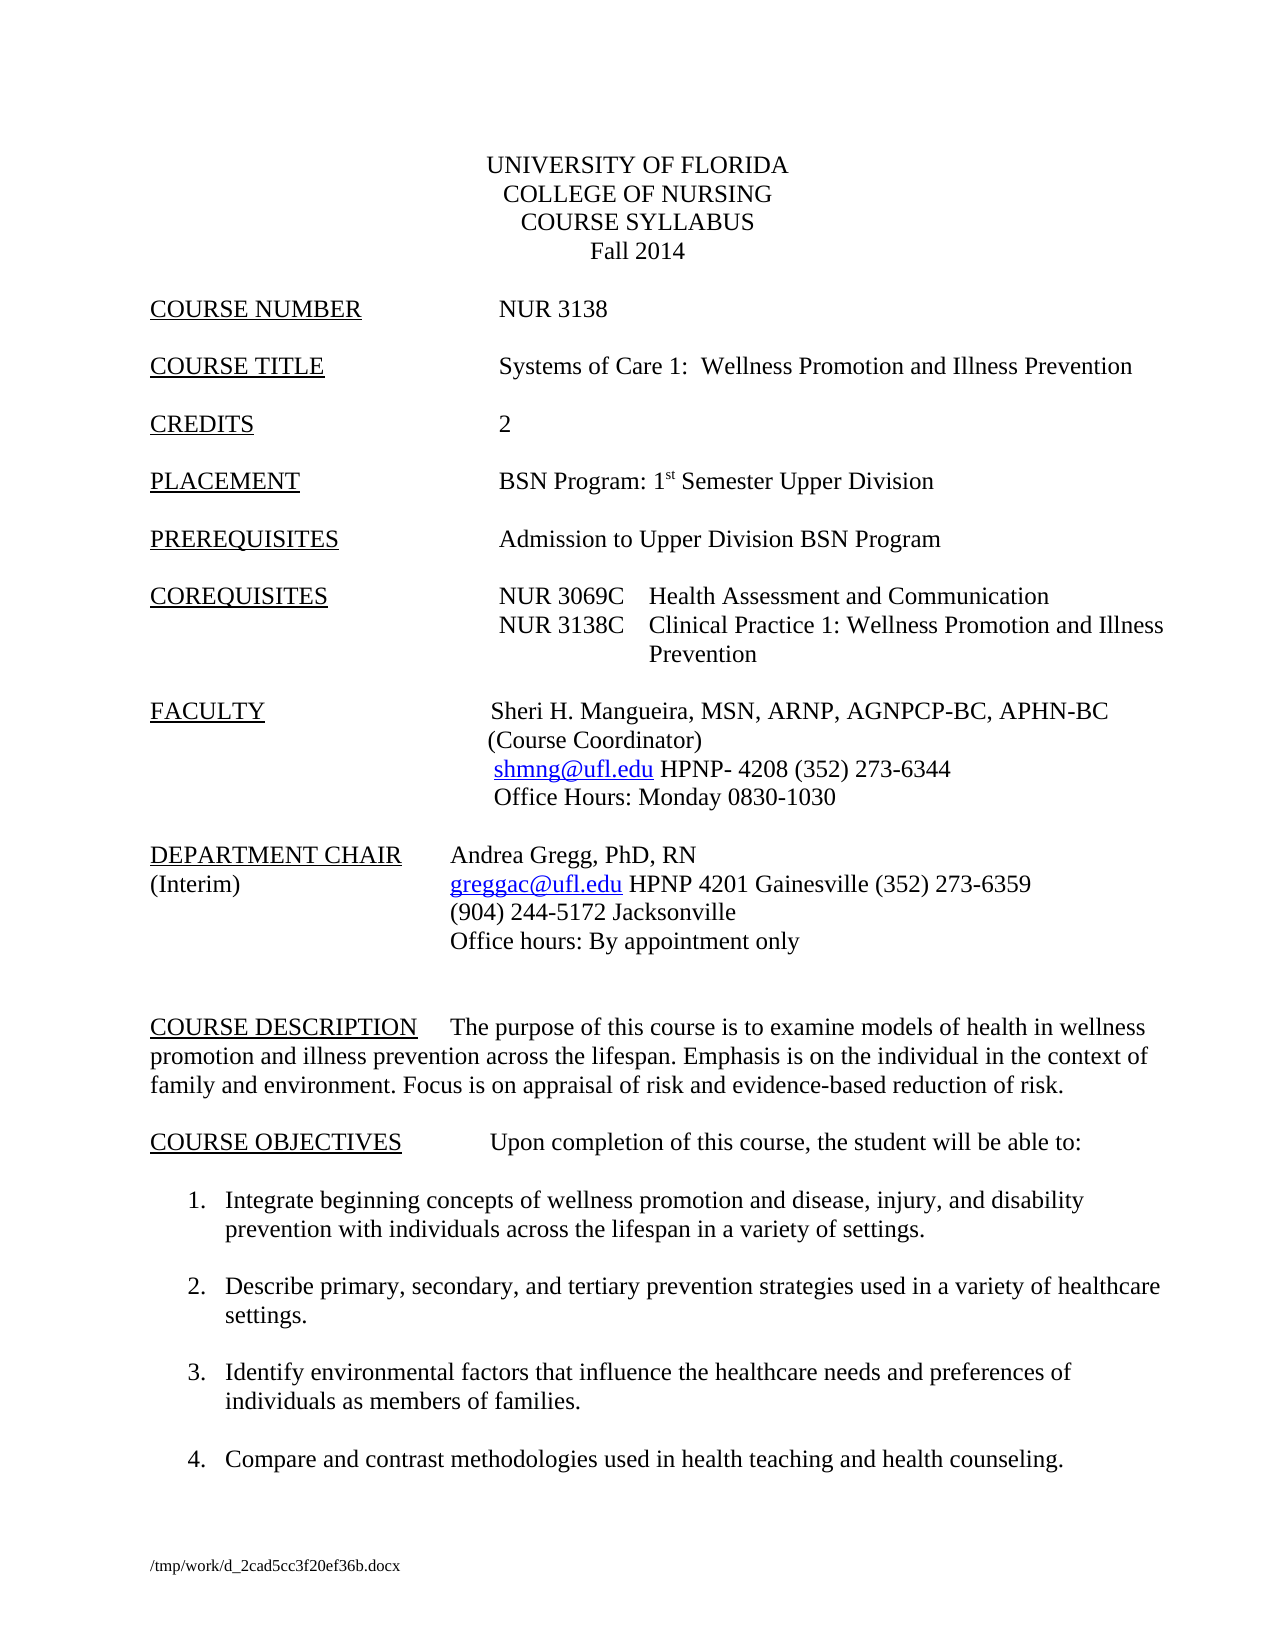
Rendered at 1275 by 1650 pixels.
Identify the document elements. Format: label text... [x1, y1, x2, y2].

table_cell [139, 1128, 1200, 1472]
table_cell DEPARTMENT CHAIR Andrea Gregg, PhD, RN (Interim) greggac@ufl.edu HPNP 4201 Gainesville (352) 273-6359 (904) 244-5172 Jacksonville Office hours: By appointment only [139, 840, 1200, 984]
table_cell CREDITS [139, 409, 487, 466]
table_cell COURSE DESCRIPTION The purpose of this course is to examine models of health in wellness promotion and illness prevention across the lifespan. Emphasis is on the individual in the context of family and environment. Focus is on appraisal of risk and evidence-based reduction of risk. [139, 984, 1200, 1127]
table_cell FACULTY Sheri H. Mangueira, MSN, ARNP, AGNPCP-BC, APHN-BC (Course Coordinator) shmng@ufl.edu HPNP- 4208 (352) 273-6344 Office Hours: Monday 0830-1030 [139, 696, 1200, 840]
table_cell BSN Program: 1st Semester Upper Division [488, 466, 1200, 524]
table_cell COREQUISITES [139, 581, 487, 696]
table_cell PREREQUISITES [139, 524, 487, 581]
text Fall 2014 [150, 236, 1125, 265]
table_cell 2 [488, 409, 1200, 466]
table_cell Admission to Upper Division BSN Program [488, 524, 1200, 581]
table_cell NUR 3069C Health Assessment and Communication NUR 3138C Clinical Practice 1: Wellness Promotion and Illness Prevention [488, 581, 1200, 696]
text COURSE SYLLABUS [150, 207, 1125, 236]
table_header COURSE NUMBER [139, 294, 487, 351]
table_cell COURSE TITLE [139, 351, 487, 409]
table_cell PLACEMENT [139, 466, 487, 524]
table_header NUR 3138 [488, 294, 1200, 351]
table_cell Systems of Care 1: Wellness Promotion and Illness Prevention [488, 351, 1200, 409]
